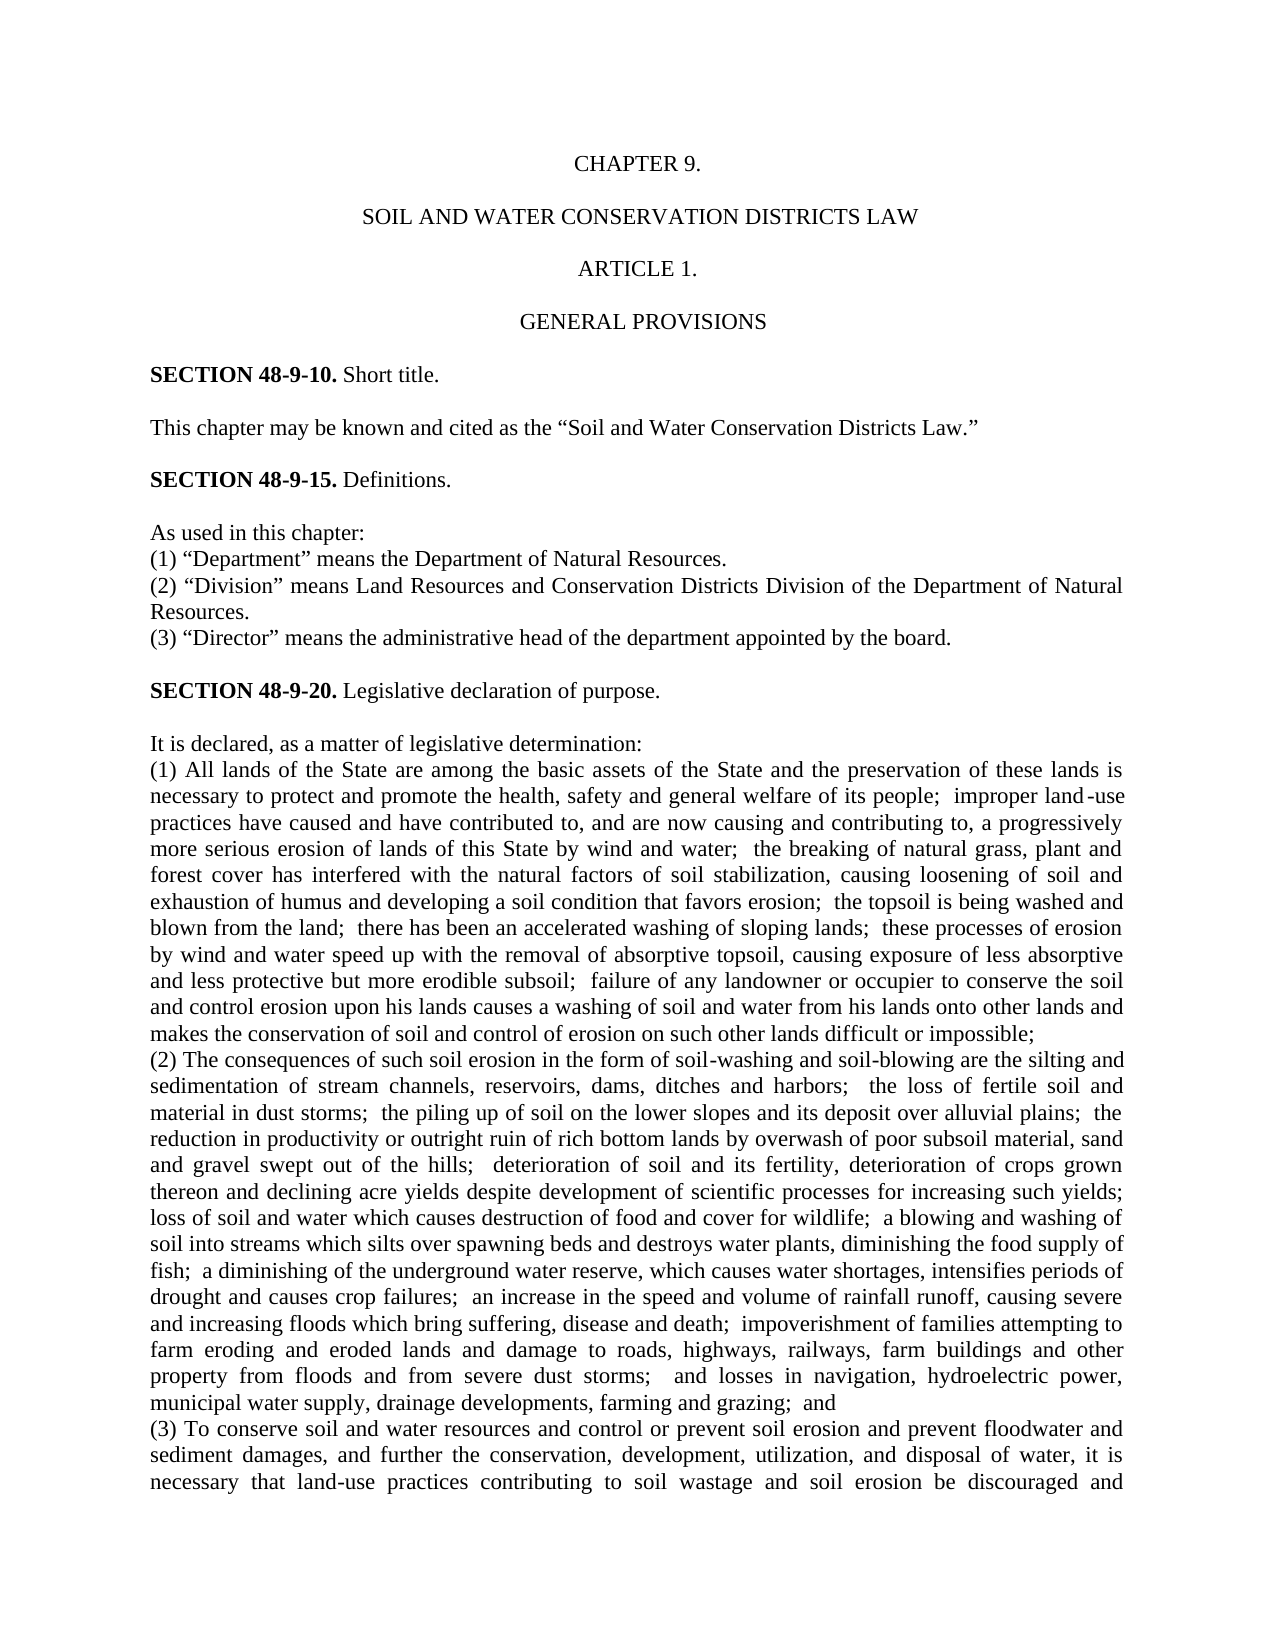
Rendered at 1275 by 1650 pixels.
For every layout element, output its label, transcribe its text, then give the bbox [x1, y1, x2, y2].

text It is declared, as a matter of legislative determination: [150, 730, 1125, 756]
text SECTION 48-9-15. Definitions. [150, 466, 1125, 493]
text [150, 1415, 1125, 1494]
text GENERAL PROVISIONS [150, 308, 1125, 334]
text SECTION 48-9-20. Legislative declaration of purpose. [150, 677, 1125, 703]
text (3) “Director” means the administrative head of the department appointed by the board. [150, 624, 1125, 651]
text CHAPTER 9. [150, 150, 1125, 176]
text (2) The consequences of such soil erosion in the form of soil-washing and soil-blowing are the silting and sedimentation of stream channels, reservoirs, dams, ditches and harbors; the loss of fertile soil and material in dust storms; the piling up of soil on the lower slopes and its deposit over alluvial plains; the reduction in productivity or outright ruin of rich bottom lands by overwash of poor subsoil material, sand and gravel swept out of the hills; deterioration of soil and its fertility, deterioration of crops grown thereon and declining acre yields despite development of scientific processes for increasing such yields; loss of soil and water which causes destruction of food and cover for wildlife; a blowing and washing of soil into streams which silts over spawning beds and destroys water plants, diminishing the food supply of fish; a diminishing of the underground water reserve, which causes water shortages, intensifies periods of drought and causes crop failures; an increase in the speed and volume of rainfall runoff, causing severe and increasing floods which bring suffering, disease and death; impoverishment of families attempting to farm eroding and eroded lands and damage to roads, highways, railways, farm buildings and other property from floods and from severe dust storms; and losses in navigation, hydroelectric power, municipal water supply, drainage developments, farming and grazing; and [150, 1046, 1125, 1415]
text (1) All lands of the State are among the basic assets of the State and the preservation of these lands is necessary to protect and promote the health, safety and general welfare of its people; improper land-use practices have caused and have contributed to, and are now causing and contributing to, a progressively more serious erosion of lands of this State by wind and water; the breaking of natural grass, plant and forest cover has interfered with the natural factors of soil stabilization, causing loosening of soil and exhaustion of humus and developing a soil condition that favors erosion; the topsoil is being washed and blown from the land; there has been an accelerated washing of sloping lands; these processes of erosion by wind and water speed up with the removal of absorptive topsoil, causing exposure of less absorptive and less protective but more erodible subsoil; failure of any landowner or occupier to conserve the soil and control erosion upon his lands causes a washing of soil and water from his lands onto other lands and makes the conservation of soil and control of erosion on such other lands difficult or impossible; [150, 756, 1125, 1046]
text As used in this chapter: [150, 519, 1125, 545]
text (1) “Department” means the Department of Natural Resources. [150, 545, 1125, 572]
text SOIL AND WATER CONSERVATION DISTRICTS LAW [150, 203, 1125, 229]
text This chapter may be known and cited as the “Soil and Water Conservation Districts Law.” [150, 413, 1125, 440]
text SECTION 48-9-10. Short title. [150, 361, 1125, 387]
text ARTICLE 1. [150, 255, 1125, 282]
text (2) “Division” means Land Resources and Conservation Districts Division of the Department of Natural Resources. [150, 572, 1125, 624]
